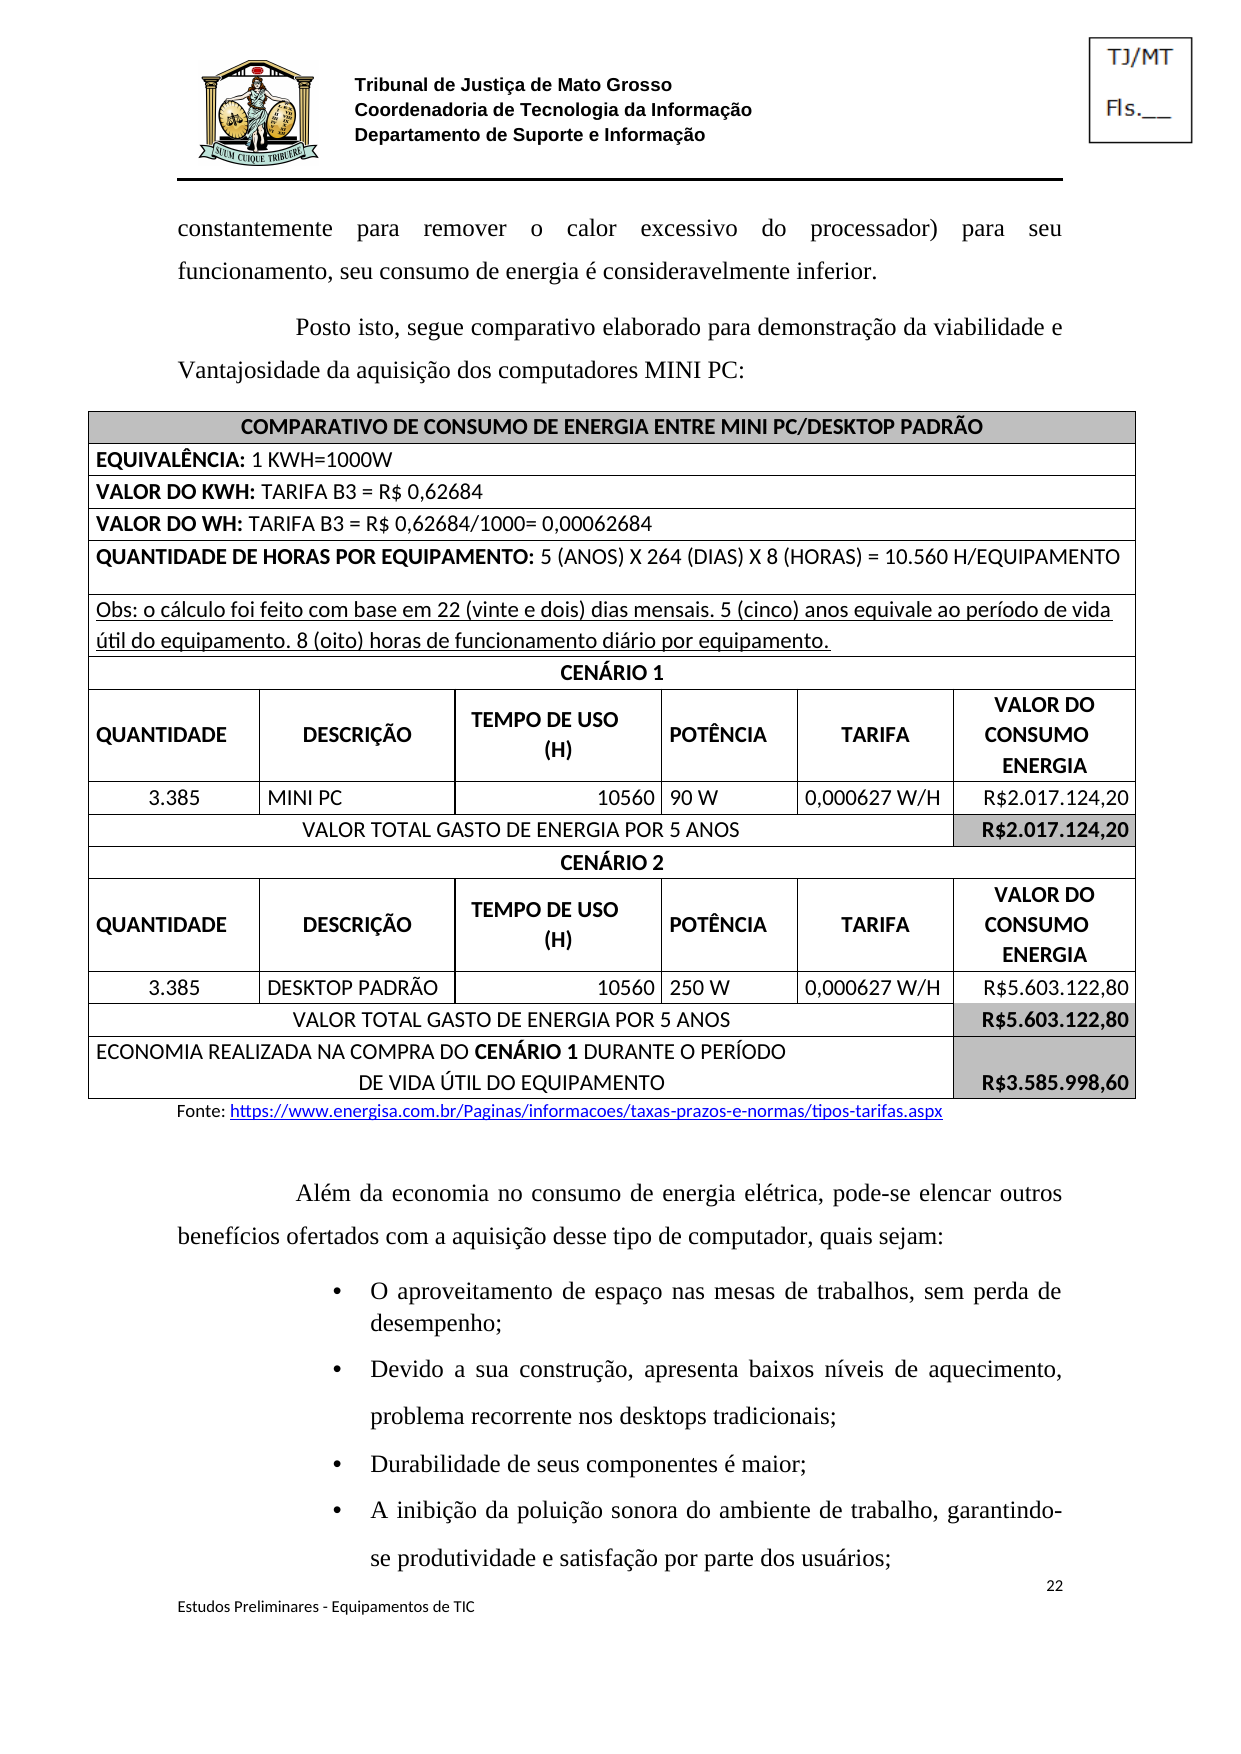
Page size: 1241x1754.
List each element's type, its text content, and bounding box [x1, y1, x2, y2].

table_cell POTÊNCIA [662, 879, 797, 971]
table_cell ECONOMIA REALIZADA NA COMPRA DO CENÁRIO 1 DURANTE O PERÍODO DE VIDA ÚTIL DO EQUIPAMENTO [89, 1037, 953, 1098]
table_cell TEMPO DE USO (H) [456, 879, 661, 971]
table_cell 90 W [662, 782, 797, 814]
table_cell 3.385 [89, 782, 259, 814]
table_cell VALOR TOTAL GASTO DE ENERGIA POR 5 ANOS [89, 815, 953, 846]
table_cell VALOR TOTAL GASTO DE ENERGIA POR 5 ANOS [89, 1004, 953, 1036]
table_cell QUANTIDADE [89, 879, 259, 971]
table_cell 0,000627 W/H [798, 972, 953, 1003]
table_cell VALOR DO CONSUMO ENERGIA [954, 879, 1135, 971]
table_cell TARIFA [798, 690, 953, 781]
table_cell 10560 [456, 972, 661, 1003]
table_cell TARIFA [798, 879, 953, 971]
table_cell VALOR DO KWH: TARIFA B3 = R$ 0,62684 [89, 476, 1135, 508]
table_cell DESCRIÇÃO [260, 879, 454, 971]
table_cell DESCRIÇÃO [260, 690, 454, 781]
table_cell R$5.603.122,80 [954, 1004, 1135, 1036]
picture [198, 60, 319, 166]
table_cell QUANTIDADE DE HORAS POR EQUIPAMENTO: 5 (ANOS) X 264 (DIAS) X 8 (HORAS) = 10.560 H/EQUIPAMENTO [89, 541, 1135, 594]
table_cell Obs: o cálculo foi feito com base em 22 (vinte e dois) dias mensais. 5 (cinco) anos equivale ao período de vida útil do equipamento. 8 (oito) horas de funcionamento diário por equipamento. [89, 595, 1135, 656]
table_cell DESKTOP PADRÃO [260, 972, 454, 1003]
table_cell R$2.017.124,20 [954, 782, 1135, 814]
table_cell 0,000627 W/H [798, 782, 953, 814]
table_cell 10560 [456, 782, 661, 814]
table_cell EQUIVALÊNCIA: 1 KWH=1000W [89, 444, 1135, 475]
table_cell 3.385 [89, 972, 259, 1003]
list Durabilidade de seus componentes é maior; [333, 1449, 1063, 1478]
picture [1085, 36, 1198, 146]
list O aproveitamento de espaço nas mesas de trabalhos, sem perda de desempenho; [333, 1276, 1063, 1337]
table_cell R$3.585.998,60 [954, 1037, 1135, 1098]
list Devido a sua construção, apresenta baixos níveis de aquecimento, problema recorrente nos desktops tradicionais; [333, 1354, 1063, 1430]
table_cell VALOR DO WH: TARIFA B3 = R$ 0,62684/1000= 0,00062684 [89, 509, 1135, 540]
list A inibição da poluição sonora do ambiente de trabalho, garantindo-se produtividade e satisfação por parte dos usuários; [333, 1495, 1063, 1571]
table_cell VALOR DO CONSUMO ENERGIA [954, 690, 1135, 781]
table_header COMPARATIVO DE CONSUMO DE ENERGIA ENTRE MINI PC/DESKTOP PADRÃO [89, 412, 1135, 443]
table_cell CENÁRIO 1 [89, 657, 1135, 688]
table_cell R$5.603.122,80 [954, 972, 1135, 1003]
text Fonte: https://www.energisa.com.br/Paginas/informacoes/taxas-prazos-e-normas/tipos-tarifas.aspx [177, 1099, 1063, 1122]
table_cell R$2.017.124,20 [954, 815, 1135, 846]
table_cell TEMPO DE USO (H) [456, 690, 661, 781]
table_cell MINI PC [260, 782, 454, 814]
table_cell 250 W [662, 972, 797, 1003]
text Posto isto, segue comparativo elaborado para demonstração da viabilidade e Vantajosidade da aquisição dos computadores MINI PC: [177, 312, 1063, 384]
table_cell POTÊNCIA [662, 690, 797, 781]
table_cell CENÁRIO 2 [89, 847, 1135, 878]
text Além da economia no consumo de energia elétrica, pode-se elencar outros benefícios ofertados com a aquisição desse tipo de computador, quais sejam: [177, 1178, 1063, 1249]
table_cell QUANTIDADE [89, 690, 259, 781]
